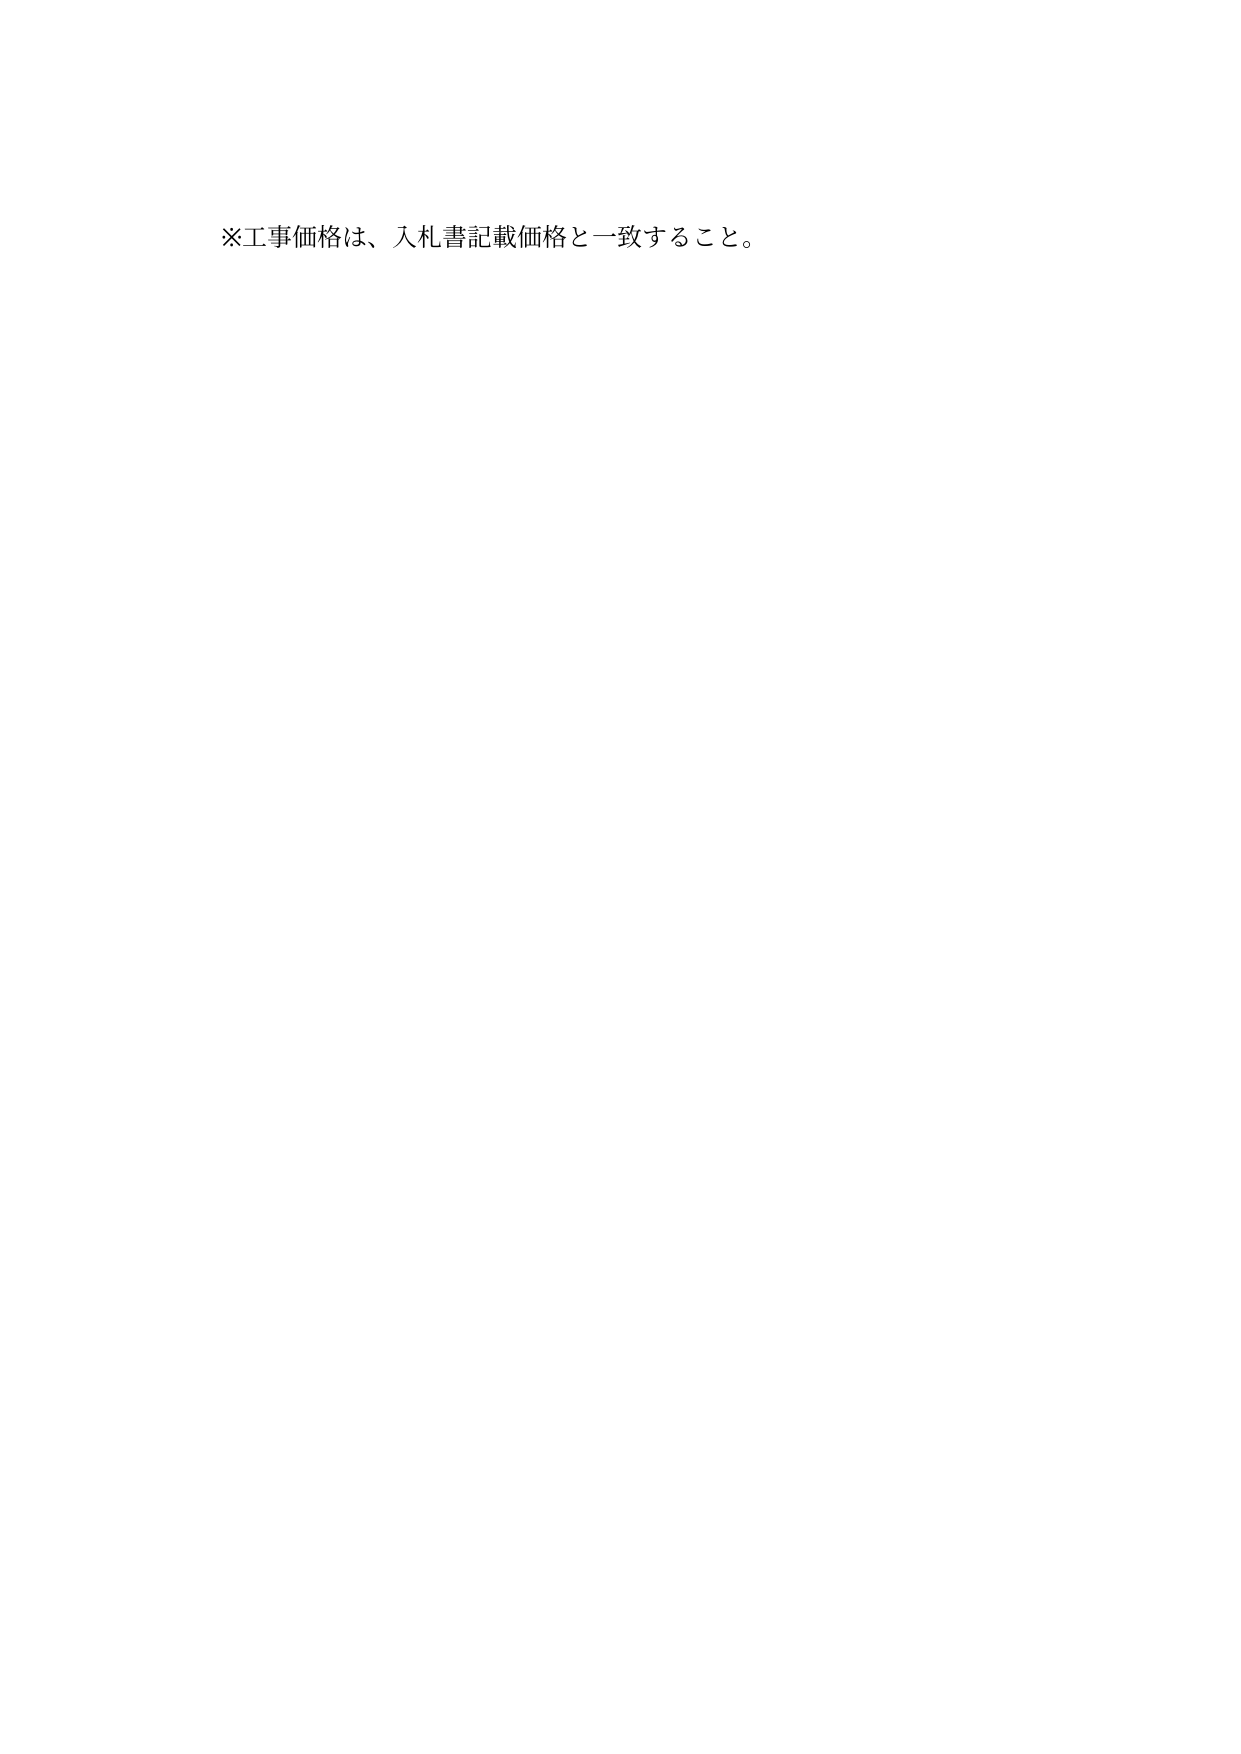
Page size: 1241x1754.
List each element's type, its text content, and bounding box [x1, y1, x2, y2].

text ※工事価格は、入札書記載価格と一致すること。 [221, 217, 1063, 254]
